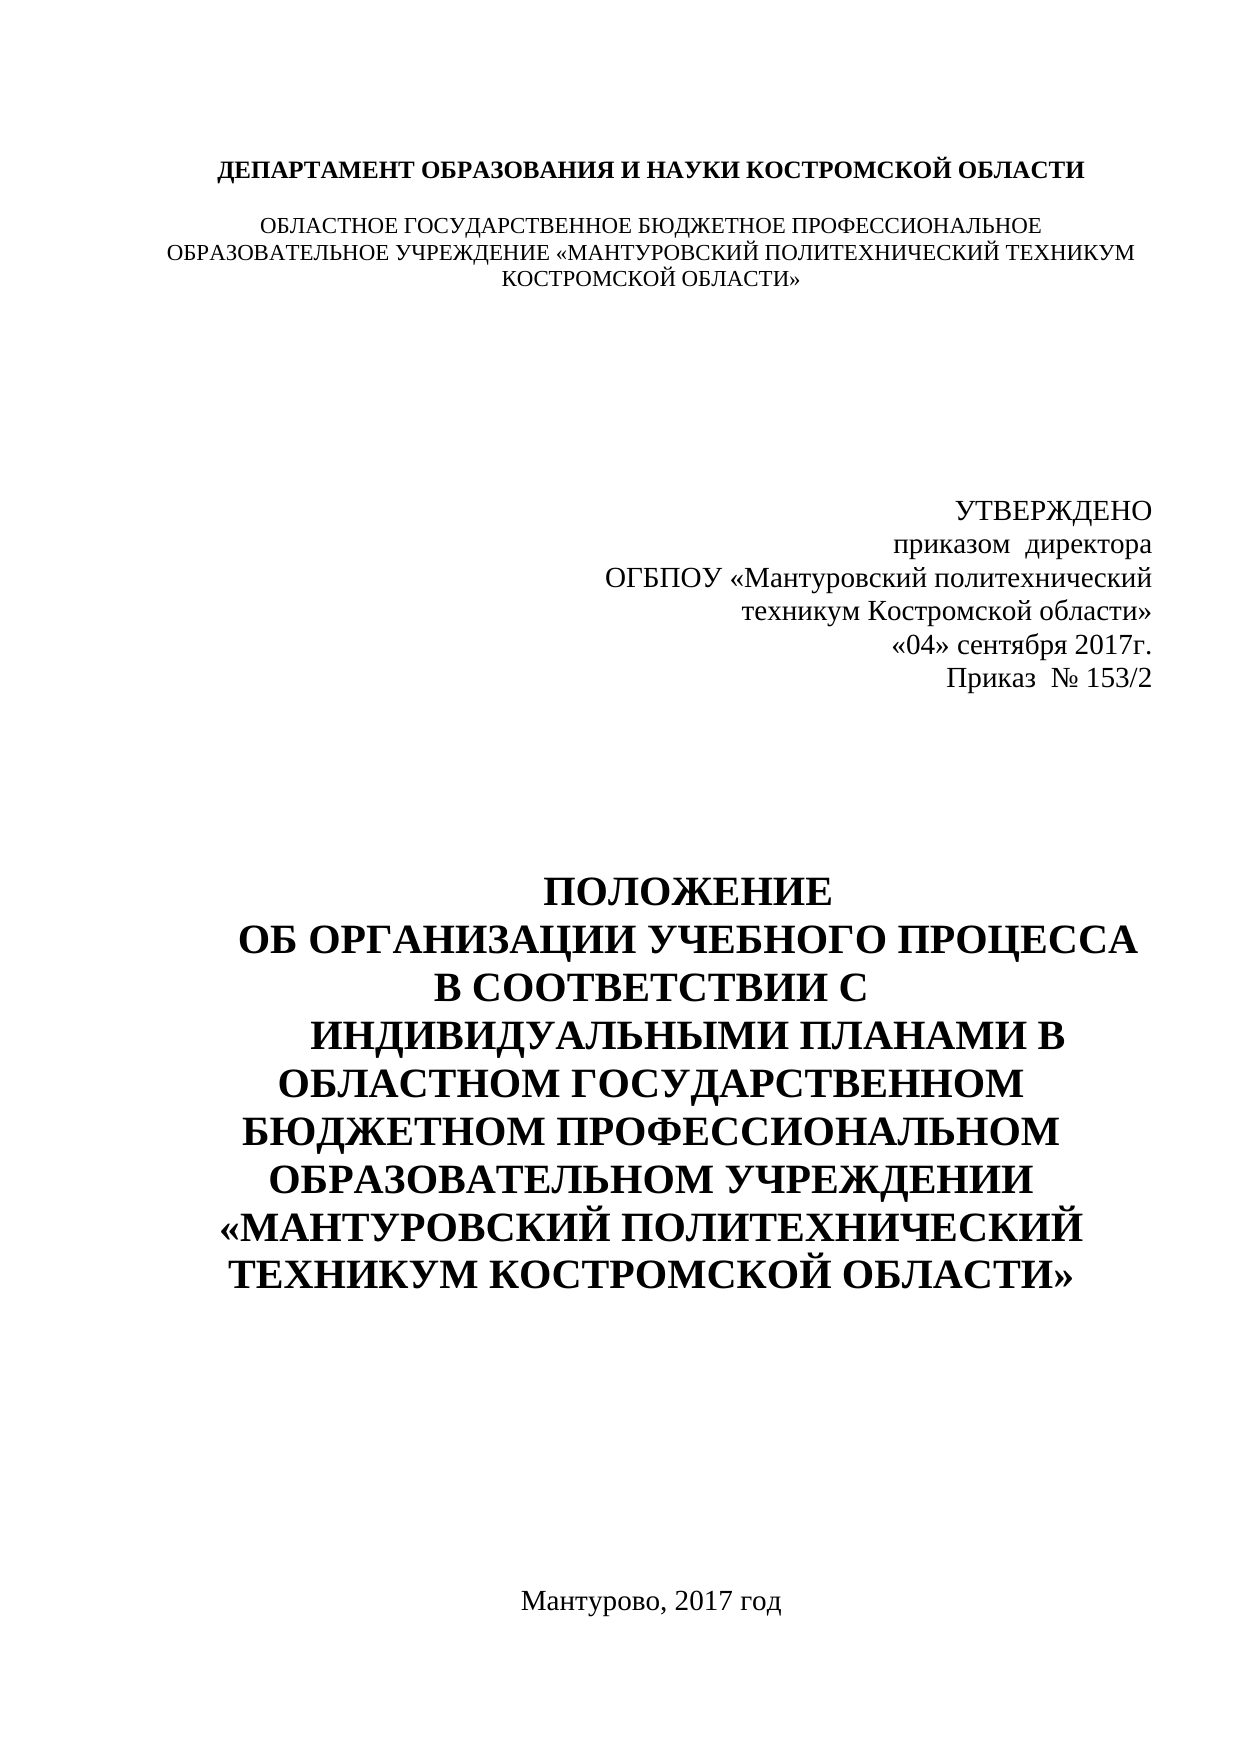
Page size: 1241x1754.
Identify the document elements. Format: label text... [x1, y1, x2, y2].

text ОГБПОУ «Мантуровский политехнический [150, 560, 1152, 593]
text ДЕПАРТАМЕНТ ОБРАЗОВАНИЯ И НАУКИ КОСТРОМСКОЙ ОБЛАСТИ [150, 155, 1152, 184]
text техникум Костромской области» [150, 593, 1152, 627]
text УТВЕРЖДЕНО [150, 493, 1152, 526]
text ПОЛОЖЕНИЕ [150, 867, 1152, 914]
text Приказ № 153/2 [150, 661, 1152, 694]
text «04» сентября 2017г. [150, 627, 1152, 661]
text Мантурово, 2017 год [150, 1583, 1152, 1617]
text ОБ ОРГАНИЗАЦИИ УЧЕБНОГО ПРОЦЕССА В СООТВЕТСТВИИ С [150, 914, 1152, 1010]
text приказом директора [150, 526, 1152, 560]
text ОБЛАСТНОЕ ГОСУДАРСТВЕННОЕ БЮДЖЕТНОЕ ПРОФЕССИОНАЛЬНОЕ ОБРАЗОВАТЕЛЬНОЕ УЧРЕЖДЕНИЕ «МАНТУРОВСКИЙ ПОЛИТЕХНИЧЕСКИЙ ТЕХНИКУМ КОСТРОМСКОЙ ОБЛАСТИ» [150, 213, 1152, 292]
text ИНДИВИДУАЛЬНЫМИ ПЛАНАМИ В ОБЛАСТНОМ ГОСУДАРСТВЕННОМ БЮДЖЕТНОМ ПРОФЕССИОНАЛЬНОМ ОБРАЗОВАТЕЛЬНОМ УЧРЕЖДЕНИИ «МАНТУРОВСКИЙ ПОЛИТЕХНИЧЕСКИЙ ТЕХНИКУМ КОСТРОМСКОЙ ОБЛАСТИ» [150, 1010, 1152, 1298]
